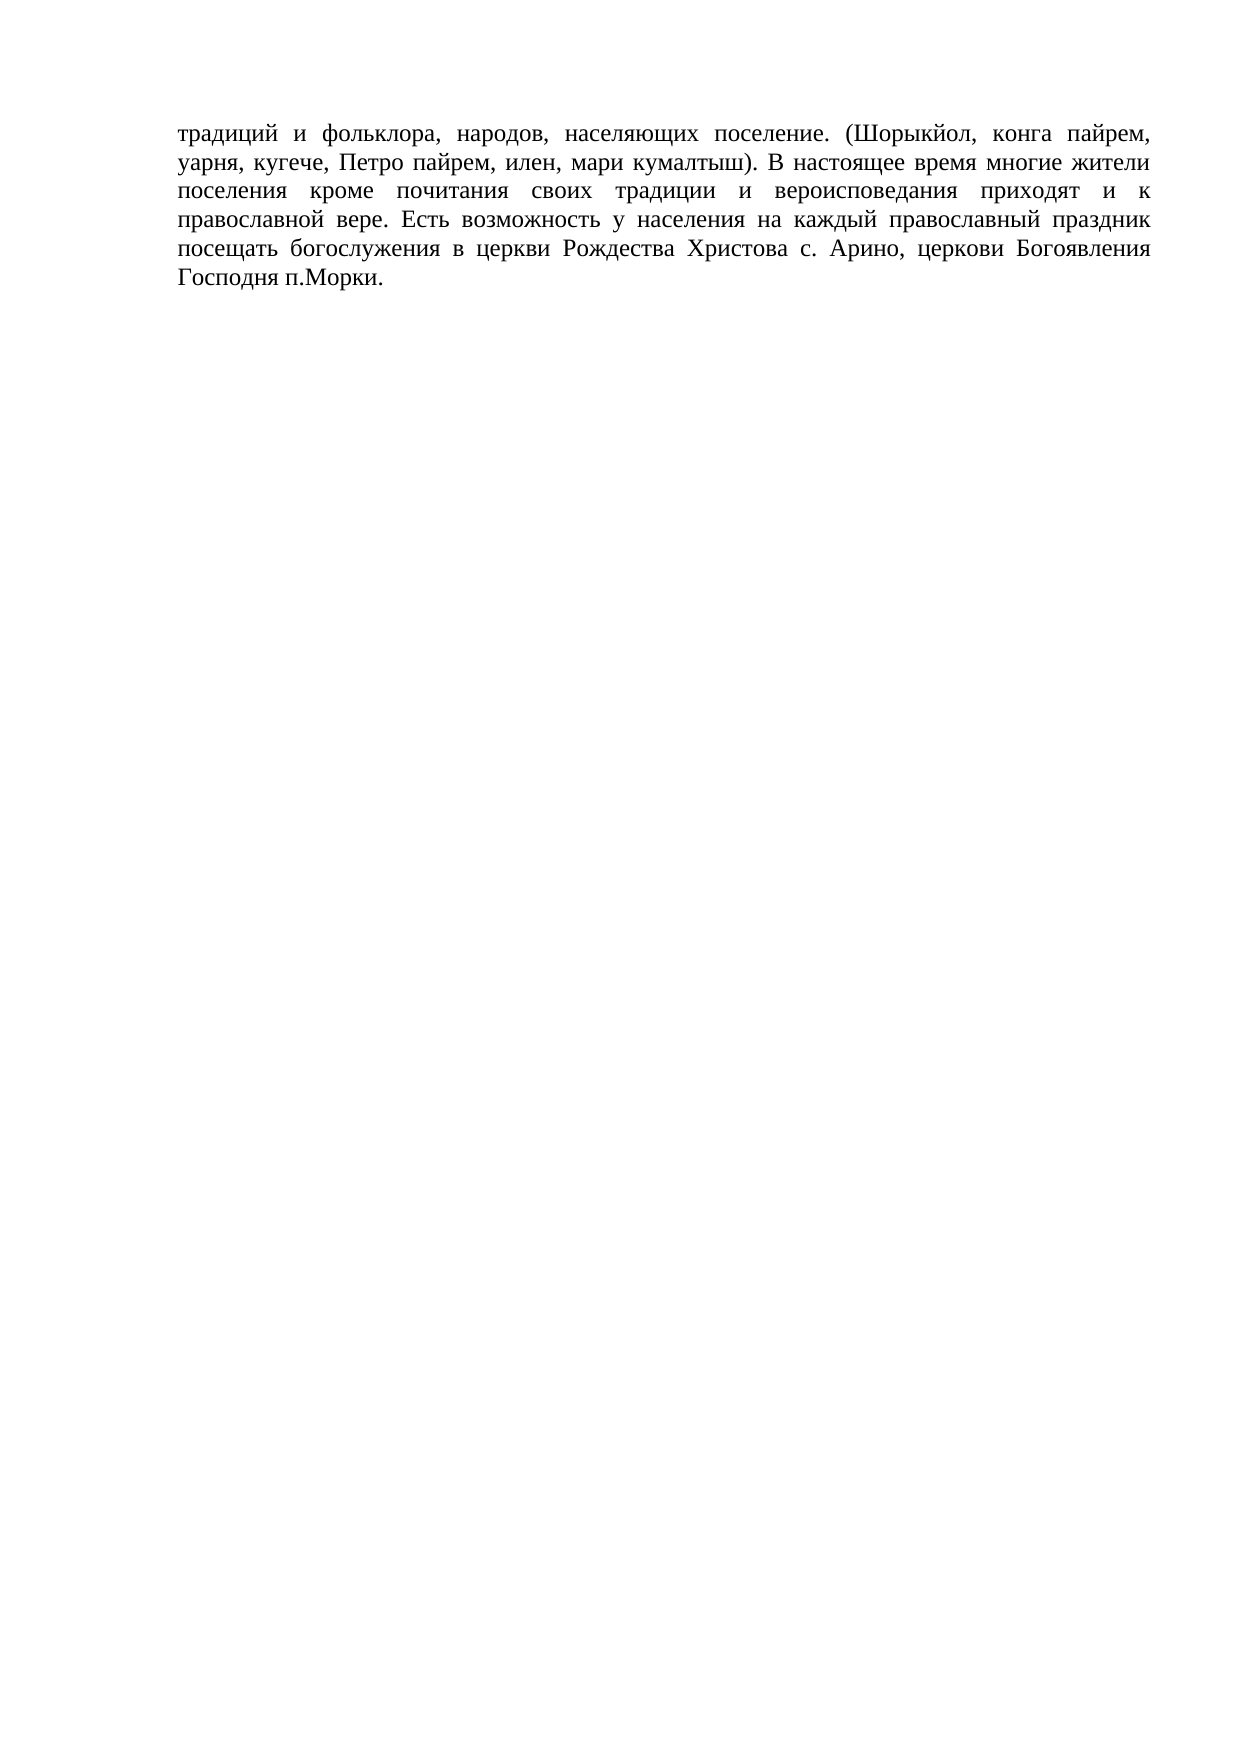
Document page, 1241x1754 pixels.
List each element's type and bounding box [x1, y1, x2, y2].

text [177, 118, 1152, 291]
